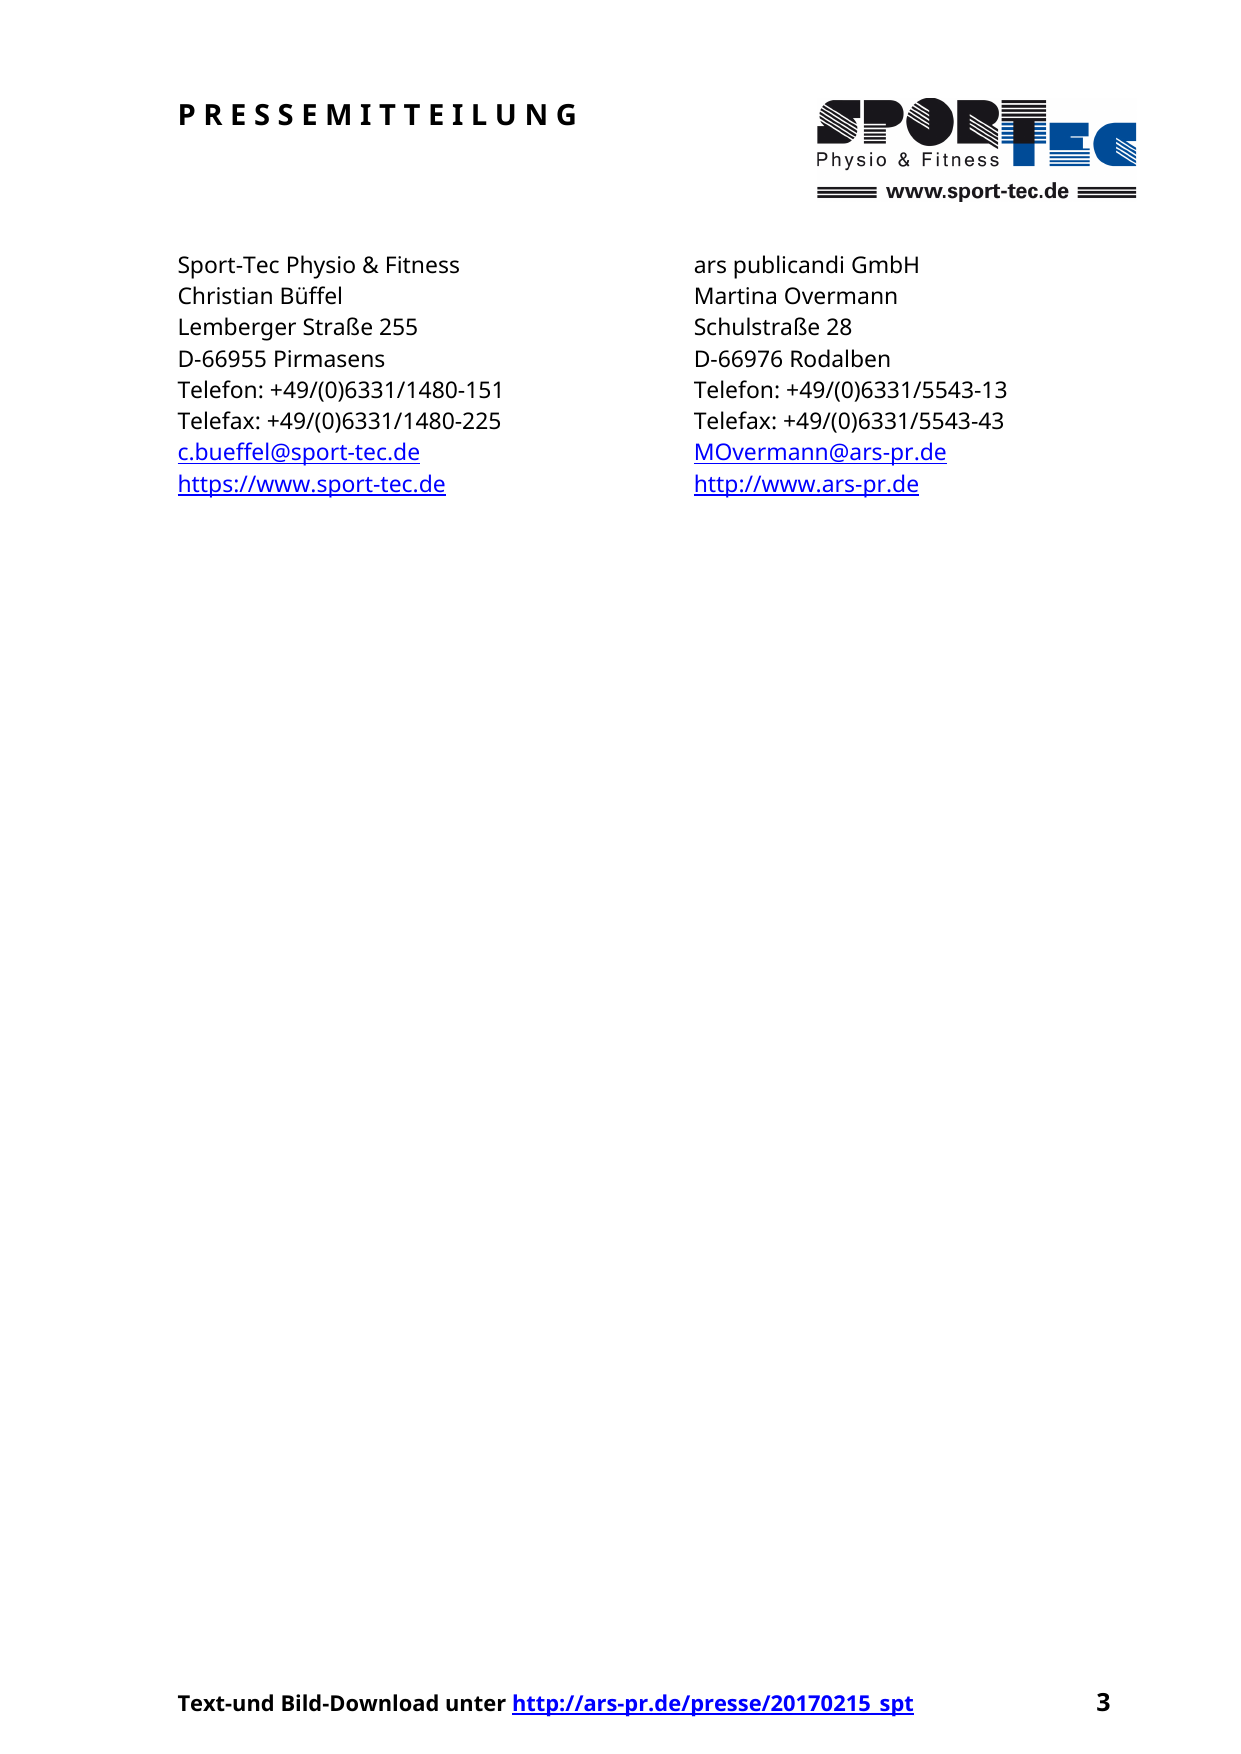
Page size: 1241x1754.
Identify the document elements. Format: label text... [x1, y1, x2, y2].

text https://www.sport-tec.de http://www.ars-pr.de [177, 467, 1215, 499]
text Christian Büffel Martina Overmann [177, 280, 1215, 311]
text Telefax: +49/(0)6331/1480-225 Telefax: +49/(0)6331/5543-43 [177, 405, 1215, 436]
text D-66955 Pirmasens D-66976 Rodalben [177, 342, 1215, 374]
text c.bueffel@sport-tec.de MOvermann@ars-pr.de [177, 436, 1215, 467]
text Telefon: +49/(0)6331/1480-151 Telefon: +49/(0)6331/5543-13 [177, 374, 1215, 405]
picture [817, 98, 1137, 202]
text Lemberger Straße 255 Schulstraße 28 [177, 311, 1215, 342]
text Sport-Tec Physio & Fitness ars publicandi GmbH [177, 249, 1215, 280]
